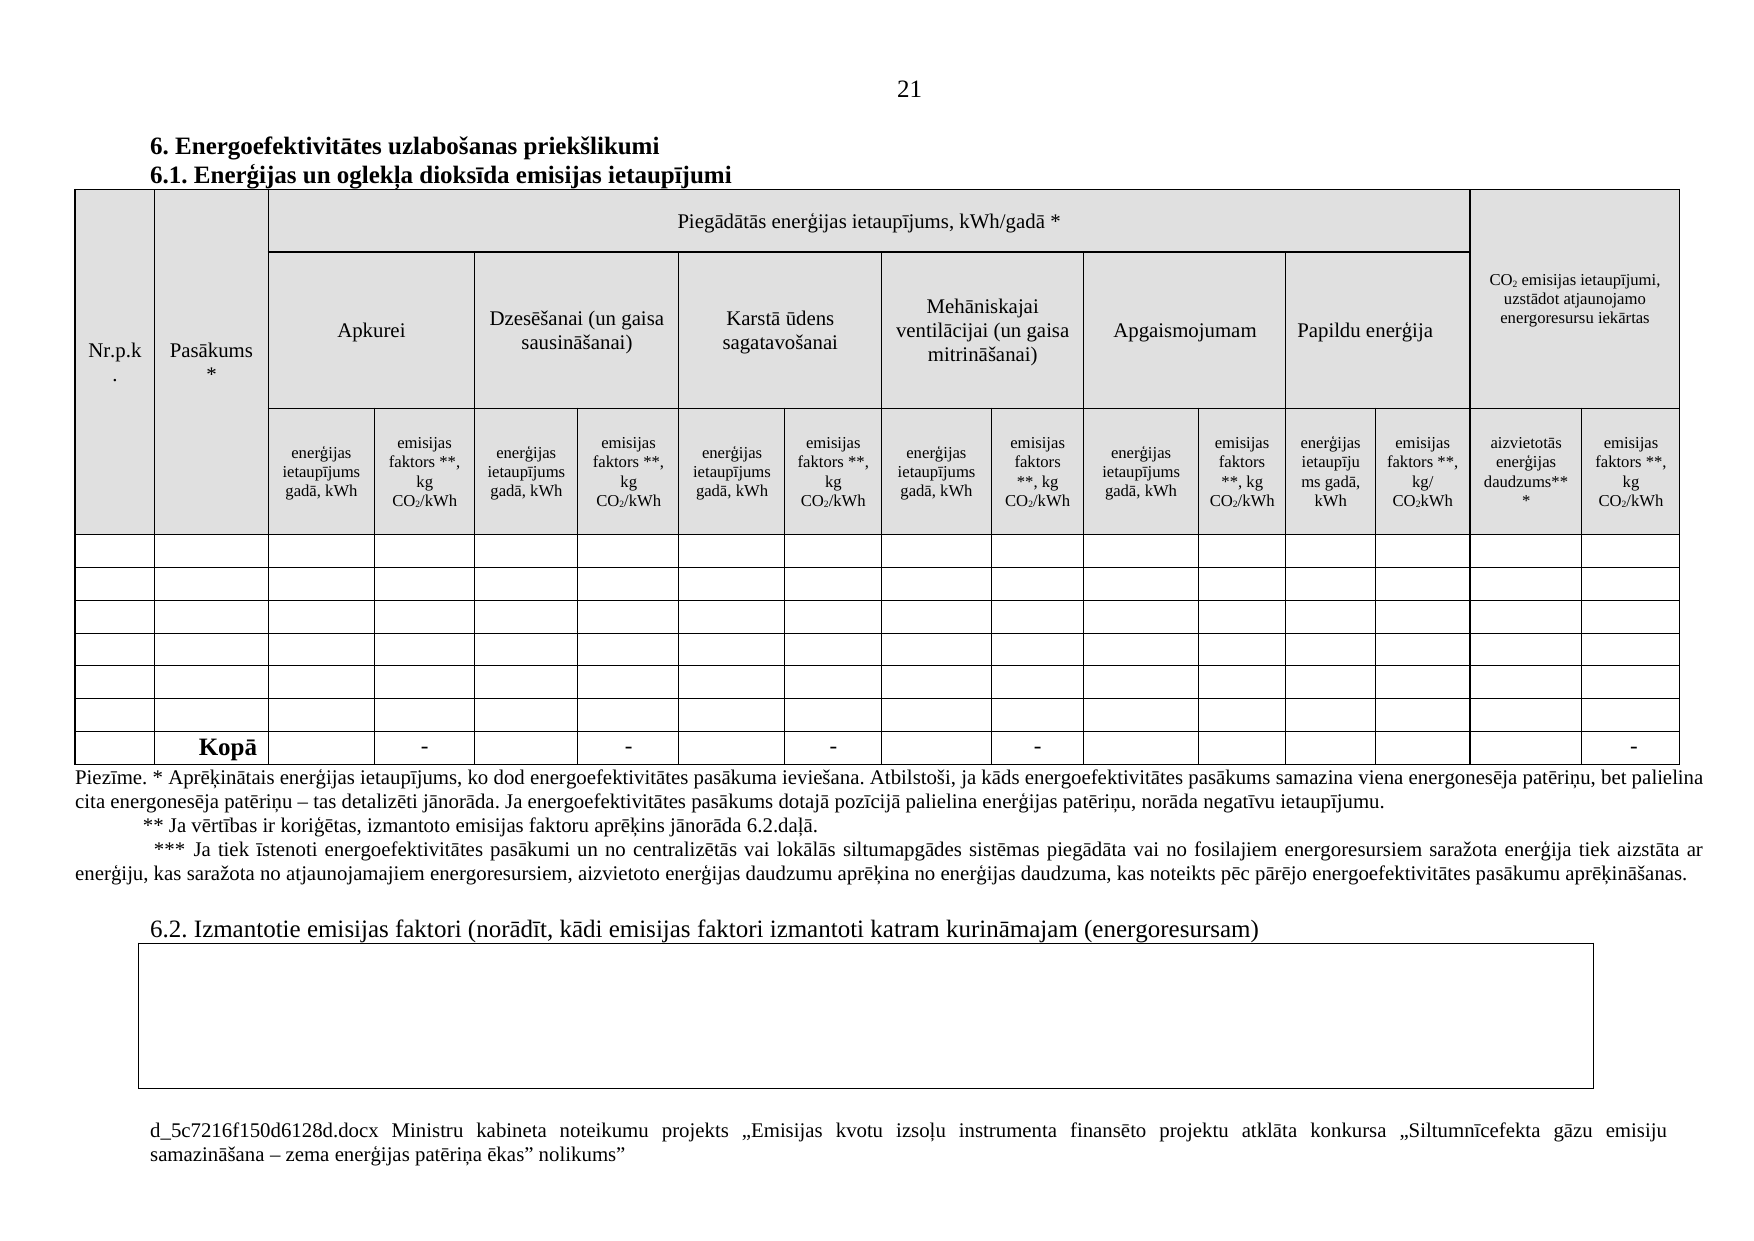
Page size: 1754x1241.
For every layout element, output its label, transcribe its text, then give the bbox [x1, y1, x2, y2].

table_cell [1084, 601, 1198, 633]
table_cell [155, 601, 268, 633]
table_cell [882, 535, 991, 567]
table_cell [785, 699, 881, 731]
table_cell [269, 568, 374, 600]
table_cell [785, 601, 881, 633]
table_cell enerģijas ietaupījums gadā, kWh [269, 409, 374, 534]
table_cell emisijas faktors **, kg CO2/kWh [578, 409, 678, 534]
table_cell [1471, 568, 1581, 600]
table_header Pasākums* [155, 190, 268, 534]
table_cell [785, 666, 881, 698]
table_cell [375, 535, 474, 567]
table_cell [578, 699, 678, 731]
table_cell Apkurei [269, 253, 474, 408]
table_cell [992, 535, 1083, 567]
table_cell [882, 634, 991, 665]
table_cell emisijas faktors **, kg CO2/kWh [785, 409, 881, 534]
table_cell [76, 568, 154, 600]
table_cell [475, 666, 577, 698]
table_cell [1376, 601, 1469, 633]
table_cell [269, 732, 374, 764]
table_cell [1199, 568, 1285, 600]
table_cell [1471, 601, 1581, 633]
table_cell Papildu enerģija [1286, 253, 1469, 408]
text 6. Energoefektivitātes uzlabošanas priekšlikumi [150, 131, 1754, 160]
table_cell [375, 601, 474, 633]
table_cell [155, 666, 268, 698]
table_cell [155, 699, 268, 731]
table_cell [679, 699, 784, 731]
table_cell [1286, 535, 1375, 567]
table_cell [679, 568, 784, 600]
table_cell [1286, 732, 1375, 764]
table_cell [1286, 568, 1375, 600]
text Piezīme. * Aprēķinātais enerģijas ietaupījums, ko dod energoefektivitātes pasākuma ieviešana. Atbilstoši, ja kāds energoefektivitātes pasākums samazina viena energonesēja patēriņu, bet palielina cita energonesēja patēriņu – tas detalizēti jānorāda. Ja energoefektivitātes pasākums dotajā pozīcijā palielina enerģijas patēriņu, norāda negatīvu ietaupījumu. [75, 765, 1706, 813]
table_cell [475, 568, 577, 600]
table_cell [1084, 666, 1198, 698]
table_cell [155, 535, 268, 567]
table_cell [1376, 535, 1469, 567]
table_cell [1084, 634, 1198, 665]
table_cell [1286, 601, 1375, 633]
table_cell [1286, 699, 1375, 731]
table_cell - [375, 732, 474, 764]
table_header CO2 emisijas ietaupījumi, uzstādot atjaunojamo energoresursu iekārtas [1471, 190, 1679, 408]
table_cell [1582, 568, 1679, 600]
table_cell [76, 666, 154, 698]
table_cell [1084, 732, 1198, 764]
table_cell [992, 699, 1083, 731]
table_cell [882, 699, 991, 731]
table_cell Karstā ūdens sagatavošanai [679, 253, 881, 408]
table_cell [578, 634, 678, 665]
table_cell [1376, 568, 1469, 600]
table_cell [1582, 634, 1679, 665]
text 6.1. Enerģijas un oglekļa dioksīda emisijas ietaupījumi [150, 160, 1754, 189]
table_cell [1471, 732, 1581, 764]
table_cell [1199, 535, 1285, 567]
table_cell [269, 699, 374, 731]
table_cell Kopā [155, 732, 268, 764]
table_cell [578, 568, 678, 600]
text ** Ja vērtības ir koriģētas, izmantoto emisijas faktoru aprēķins jānorāda 6.2.daļā. [75, 813, 1706, 837]
table_cell [475, 601, 577, 633]
table_cell [1199, 634, 1285, 665]
table_cell [992, 634, 1083, 665]
table_cell [1286, 666, 1375, 698]
table_header Piegādātās enerģijas ietaupījums, kWh/gadā * [269, 190, 1469, 251]
table_cell [679, 666, 784, 698]
table_cell [1471, 634, 1581, 665]
table_cell [882, 601, 991, 633]
table_cell emisijas faktors **, kg CO2/kWh [1199, 409, 1285, 534]
table_cell [269, 666, 374, 698]
table_cell [1582, 535, 1679, 567]
table_cell Mehāniskajai ventilācijai (un gaisa mitrināšanai) [882, 253, 1083, 408]
table_cell [1582, 666, 1679, 698]
table_cell enerģijas ietaupījums gadā, kWh [1084, 409, 1198, 534]
table_cell emisijas faktors **, kg CO2/kWh [375, 409, 474, 534]
table_cell Dzesēšanai (un gaisa sausināšanai) [475, 253, 678, 408]
table_cell [1199, 699, 1285, 731]
table_cell [269, 535, 374, 567]
table_cell [375, 568, 474, 600]
table_header Nr.p.k. [76, 190, 154, 534]
table_cell [1199, 666, 1285, 698]
table_cell [1199, 601, 1285, 633]
table_cell [1582, 601, 1679, 633]
table_header [139, 944, 1593, 1087]
table_cell [269, 601, 374, 633]
table_cell aizvietotās enerģijas daudzums*** [1471, 409, 1581, 534]
table_cell [76, 535, 154, 567]
table_cell [475, 699, 577, 731]
table_cell - [1582, 732, 1679, 764]
table_cell [76, 699, 154, 731]
table_cell [882, 732, 991, 764]
table_cell [679, 634, 784, 665]
table_cell [1376, 634, 1469, 665]
table_cell [1471, 535, 1581, 567]
table_cell - [578, 732, 678, 764]
table_cell enerģijas ietaupījums gadā, kWh [475, 409, 577, 534]
table_cell emisijas faktors **, kg CO2/kWh [992, 409, 1083, 534]
table_cell [375, 666, 474, 698]
table_cell [1582, 699, 1679, 731]
table_cell [1084, 568, 1198, 600]
table_cell [375, 634, 474, 665]
table_cell enerģijas ietaupījums gadā, kWh [679, 409, 784, 534]
table_cell [785, 535, 881, 567]
table_cell [475, 732, 577, 764]
table_cell [155, 634, 268, 665]
table_cell [1199, 732, 1285, 764]
table_cell [76, 732, 154, 764]
table_cell [269, 634, 374, 665]
table_cell [1376, 699, 1469, 731]
table_cell [679, 732, 784, 764]
table_cell [1471, 699, 1581, 731]
table_cell [992, 601, 1083, 633]
table_cell - [785, 732, 881, 764]
table_cell [785, 634, 881, 665]
table_cell [1084, 699, 1198, 731]
table_cell [76, 601, 154, 633]
table_cell [475, 535, 577, 567]
table_cell emisijas faktors **, kg CO2/kWh [1582, 409, 1679, 534]
table_cell [882, 666, 991, 698]
table_cell [679, 601, 784, 633]
text *** Ja tiek īstenoti energoefektivitātes pasākumi un no centralizētās vai lokālās siltumapgādes sistēmas piegādāta vai no fosilajiem energoresursiem saražota enerģija tiek aizstāta ar enerģiju, kas saražota no atjaunojamajiem energoresursiem, aizvietoto enerģijas daudzumu aprēķina no enerģijas daudzuma, kas noteikts pēc pārējo energoefektivitātes pasākumu aprēķināšanas. [75, 837, 1706, 885]
table_cell emisijas faktors **, kg/ CO2kWh [1376, 409, 1469, 534]
table_cell [375, 699, 474, 731]
table_cell [679, 535, 784, 567]
table_cell enerģijas ietaupījums gadā, kWh [1286, 409, 1375, 534]
text 6.2. Izmantotie emisijas faktori (norādīt, kādi emisijas faktori izmantoti katram kurināmajam (energoresursam) [150, 914, 1594, 943]
table_cell [578, 535, 678, 567]
table_cell [1376, 666, 1469, 698]
table_cell [882, 568, 991, 600]
table_cell enerģijas ietaupījums gadā, kWh [882, 409, 991, 534]
table_cell [1084, 535, 1198, 567]
table_cell [578, 666, 678, 698]
table_cell [1471, 666, 1581, 698]
table_cell [992, 568, 1083, 600]
table_cell [155, 568, 268, 600]
table_cell [76, 634, 154, 665]
table_cell [1376, 732, 1469, 764]
table_cell Apgaismojumam [1084, 253, 1285, 408]
table_cell [992, 666, 1083, 698]
table_cell - [992, 732, 1083, 764]
table_cell [785, 568, 881, 600]
table_cell [475, 634, 577, 665]
table_cell [578, 601, 678, 633]
table_cell [1286, 634, 1375, 665]
